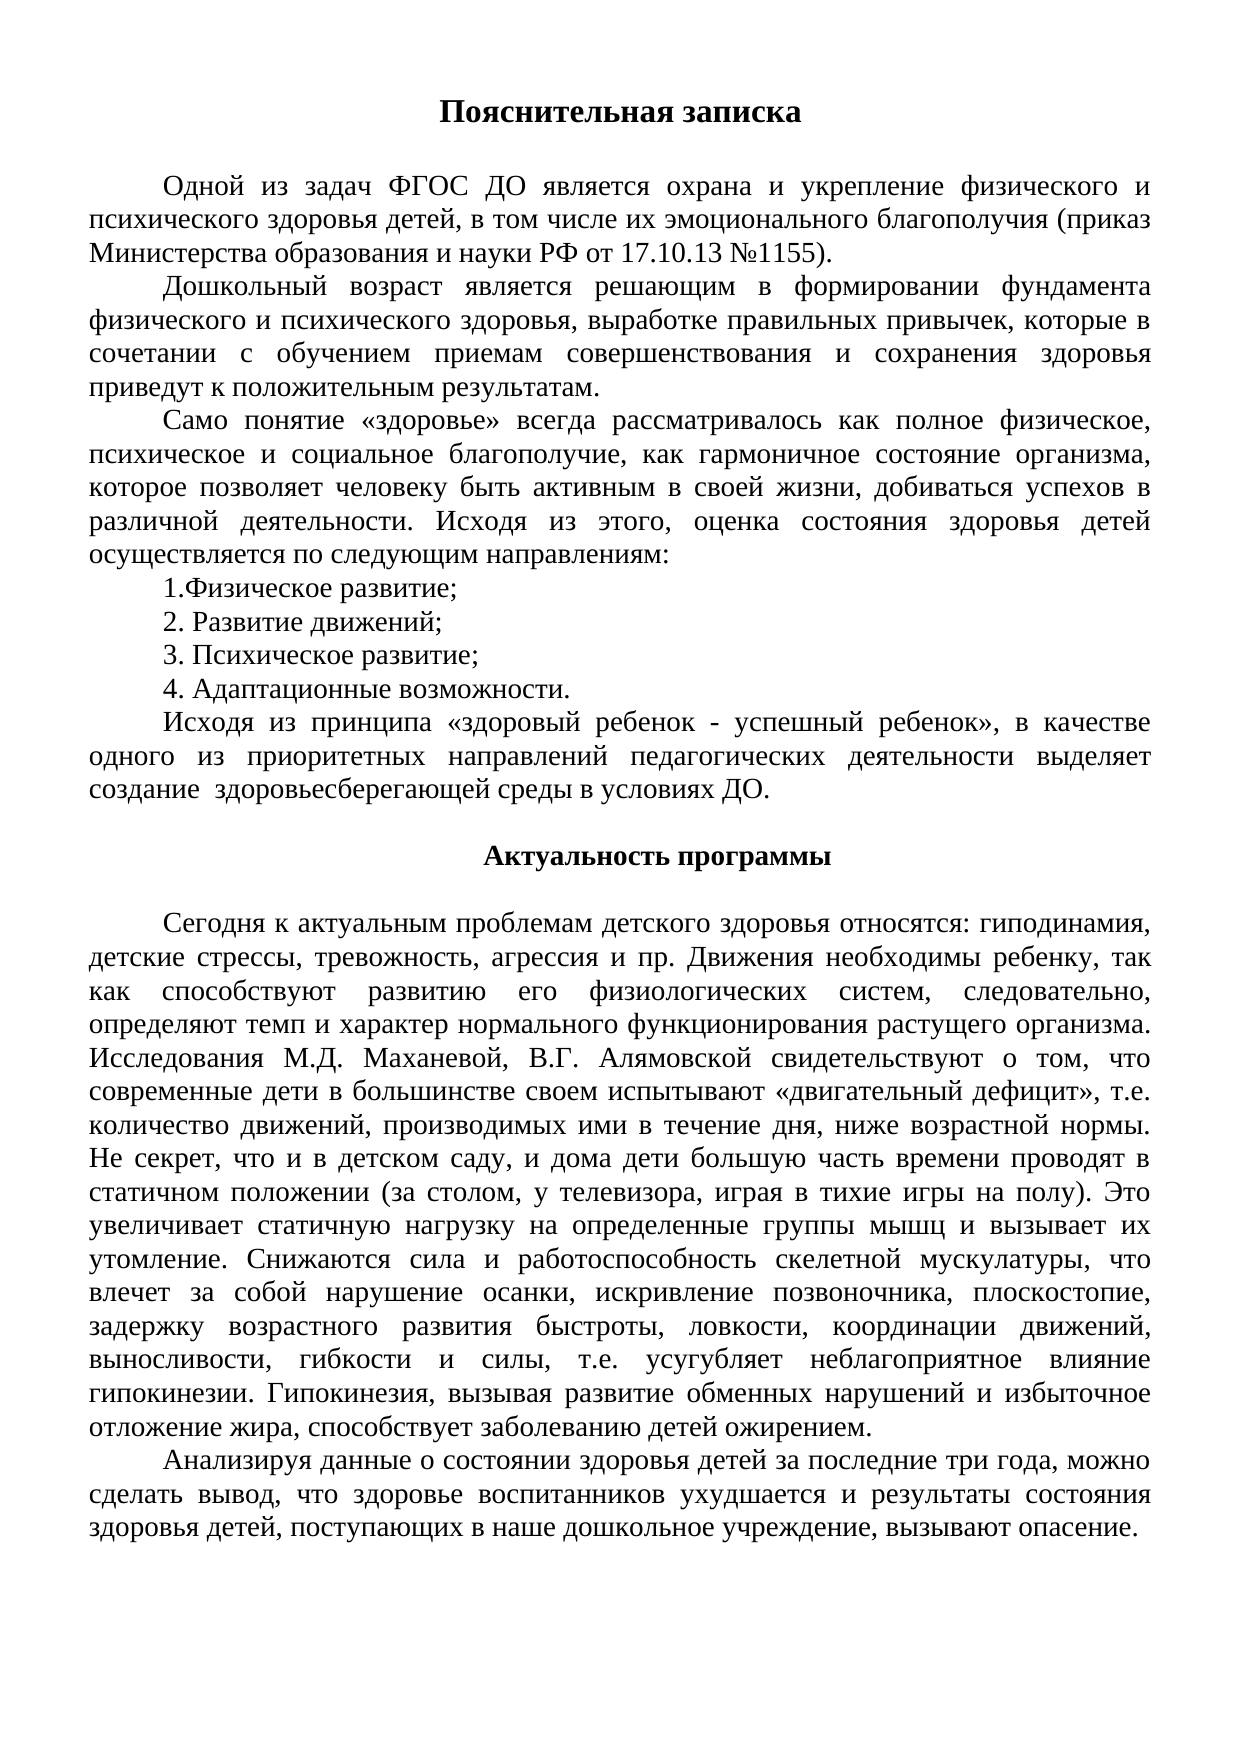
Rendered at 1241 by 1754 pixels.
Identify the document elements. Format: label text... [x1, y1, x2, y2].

text Сегодня к актуальным проблемам детского здоровья относятся: гиподинамия, детские стрессы, тревожность, агрессия и пр. Движения необходимы ребенку, так как способствуют развитию его физиологических систем, следовательно, определяют темп и характер нормального функционирования растущего организма. Исследования М.Д. Маханевой, В.Г. Алямовской свидетельствуют о том, что современные дети в большинстве своем испытывают «двигательный дефицит», т.е. количество движений, производимых ими в течение дня, ниже возрастной нормы. Не секрет, что и в детском саду, и дома дети большую часть времени проводят в статичном положении (за столом, у телевизора, играя в тихие игры на полу). Это увеличивает статичную нагрузку на определенные группы мышц и вызывает их утомление. Снижаются сила и работоспособность скелетной мускулатуры, что влечет за собой нарушение осанки, искривление позвоночника, плоскостопие, задержку возрастного развития быстроты, ловкости, координации движений, выносливости, гибкости и силы, т.е. усугубляет неблагоприятное влияние гипокинезии. Гипокинезия, вызывая развитие обменных нарушений и избыточное отложение жира, способствует заболеванию детей ожирением. [89, 906, 1152, 1442]
text 4. Адаптационные возможности. [89, 671, 1152, 704]
text Само понятие «здоровье» всегда рассматривалось как полное физическое, психическое и социальное благополучие, как гармоничное состояние организма, которое позволяет человеку быть активным в своей жизни, добиваться успехов в различной деятельности. Исходя из этого, оценка состояния здоровья детей осуществляется по следующим направлениям: [89, 402, 1152, 570]
text Исходя из принципа «здоровый ребенок - успешный ребенок», в качестве одного из приоритетных направлений педагогических деятельности выделяет создание здоровьесберегающей среды в условиях ДО. [89, 704, 1152, 805]
text Актуальность программы [89, 838, 1152, 872]
text 2. Развитие движений; [89, 604, 1152, 637]
text Анализируя данные о состоянии здоровья детей за последние три года, можно сделать вывод, что здоровье воспитанников ухудшается и результаты состояния здоровья детей, поступающих в наше дошкольное учреждение, вызывают опасение. [89, 1442, 1152, 1543]
text 1.Физическое развитие; [89, 570, 1152, 604]
text Дошкольный возраст является решающим в формировании фундамента физического и психического здоровья, выработке правильных привычек, которые в сочетании с обучением приемам совершенствования и сохранения здоровья приведут к положительным результатам. [89, 268, 1152, 402]
text Одной из задач ФГОС ДО является охрана и укрепление физического и психического здоровья детей, в том числе их эмоционального благополучия (приказ Министерства образования и науки РФ от 17.10.13 №1155). [89, 168, 1152, 268]
text Пояснительная записка [89, 91, 1152, 129]
text 3. Психическое развитие; [89, 637, 1152, 671]
